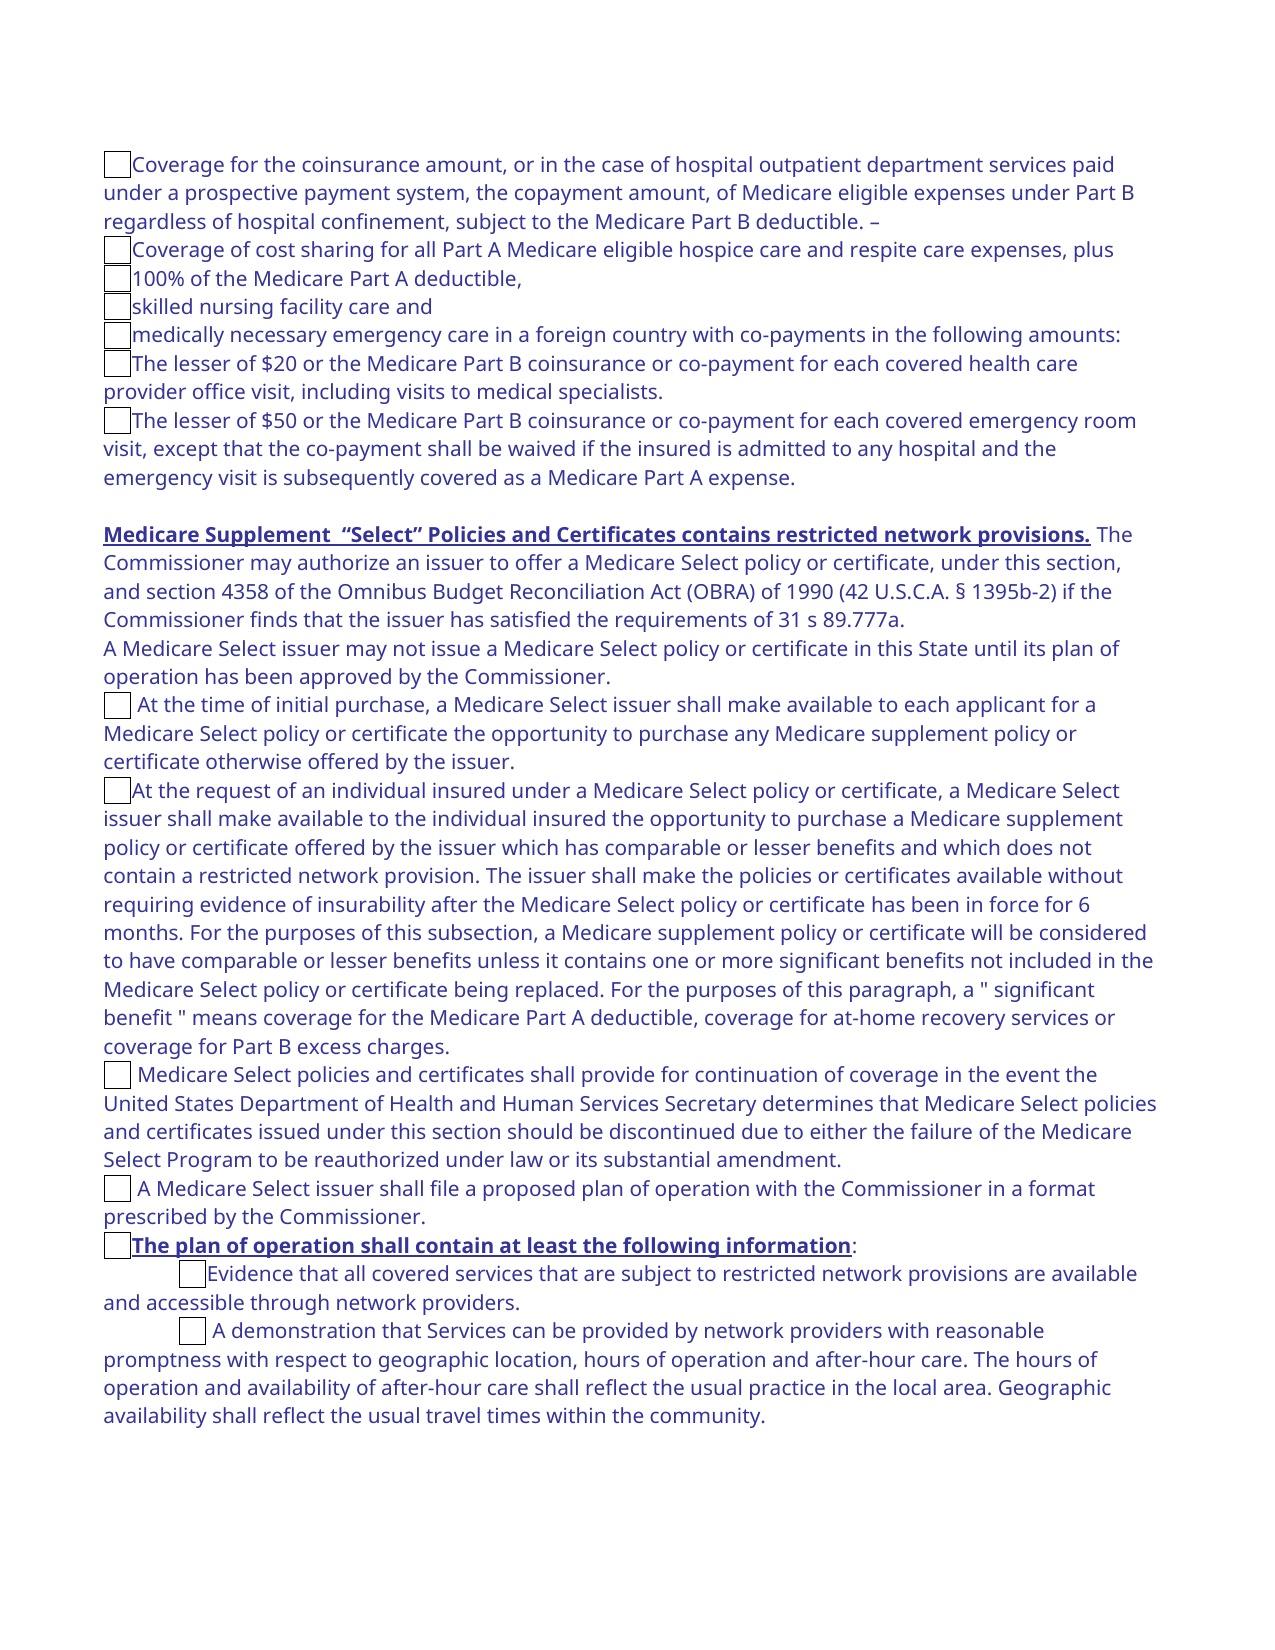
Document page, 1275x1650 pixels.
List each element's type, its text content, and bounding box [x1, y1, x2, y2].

text Coverage of cost sharing for all Part A Medicare eligible hospice care and respite care expenses, plus [103, 235, 1162, 264]
text 100% of the Medicare Part A deductible, [103, 264, 1162, 292]
text Medicare Select policies and certificates shall provide for continuation of coverage in the event the United States Department of Health and Human Services Secretary determines that Medicare Select policies and certificates issued under this section should be discontinued due to either the failure of the Medicare Select Program to be reauthorized under law or its substantial amendment. [103, 1060, 1162, 1174]
text Coverage for the coinsurance amount, or in the case of hospital outpatient department services paid under a prospective payment system, the copayment amount, of Medicare eligible expenses under Part B regardless of hospital confinement, subject to the Medicare Part B deductible. – [103, 150, 1162, 235]
text At the request of an individual insured under a Medicare Select policy or certificate, a Medicare Select issuer shall make available to the individual insured the opportunity to purchase a Medicare supplement policy or certificate offered by the issuer which has comparable or lesser benefits and which does not contain a restricted network provision. The issuer shall make the policies or certificates available without requiring evidence of insurability after the Medicare Select policy or certificate has been in force for 6 months. For the purposes of this subsection, a Medicare supplement policy or certificate will be considered to have comparable or lesser benefits unless it contains one or more significant benefits not included in the Medicare Select policy or certificate being replaced. For the purposes of this paragraph, a " significant benefit " means coverage for the Medicare Part A deductible, coverage for at-home recovery services or coverage for Part B excess charges. [103, 776, 1162, 1060]
text medically necessary emergency care in a foreign country with co-payments in the following amounts: [103, 321, 1162, 349]
text Evidence that all covered services that are subject to restricted network provisions are available and accessible through network providers. [103, 1259, 1162, 1316]
text A Medicare Select issuer shall file a proposed plan of operation with the Commissioner in a format prescribed by the Commissioner. [103, 1174, 1162, 1231]
text A demonstration that Services can be provided by network providers with reasonable promptness with respect to geographic location, hours of operation and after-hour care. The hours of operation and availability of after-hour care shall reflect the usual practice in the local area. Geographic availability shall reflect the usual travel times within the community. [103, 1316, 1162, 1430]
text The plan of operation shall contain at least the following information: [103, 1231, 1162, 1259]
text skilled nursing facility care and [103, 292, 1162, 321]
text The lesser of $20 or the Medicare Part B coinsurance or co-payment for each covered health care provider office visit, including visits to medical specialists. [103, 349, 1162, 406]
text A Medicare Select issuer may not issue a Medicare Select policy or certificate in this State until its plan of operation has been approved by the Commissioner. [103, 634, 1162, 691]
text The lesser of $50 or the Medicare Part B coinsurance or co-payment for each covered emergency room visit, except that the co-payment shall be waived if the insured is admitted to any hospital and the emergency visit is subsequently covered as a Medicare Part A expense. [103, 406, 1162, 491]
text At the time of initial purchase, a Medicare Select issuer shall make available to each applicant for a Medicare Select policy or certificate the opportunity to purchase any Medicare supplement policy or certificate otherwise offered by the issuer. [103, 691, 1162, 776]
text Medicare Supplement “Select” Policies and Certificates contains restricted network provisions. The Commissioner may authorize an issuer to offer a Medicare Select policy or certificate, under this section, and section 4358 of the Omnibus Budget Reconciliation Act (OBRA) of 1990 (42 U.S.C.A. § 1395b-2) if the Commissioner finds that the issuer has satisfied the requirements of 31 s 89.777a. [103, 520, 1162, 634]
